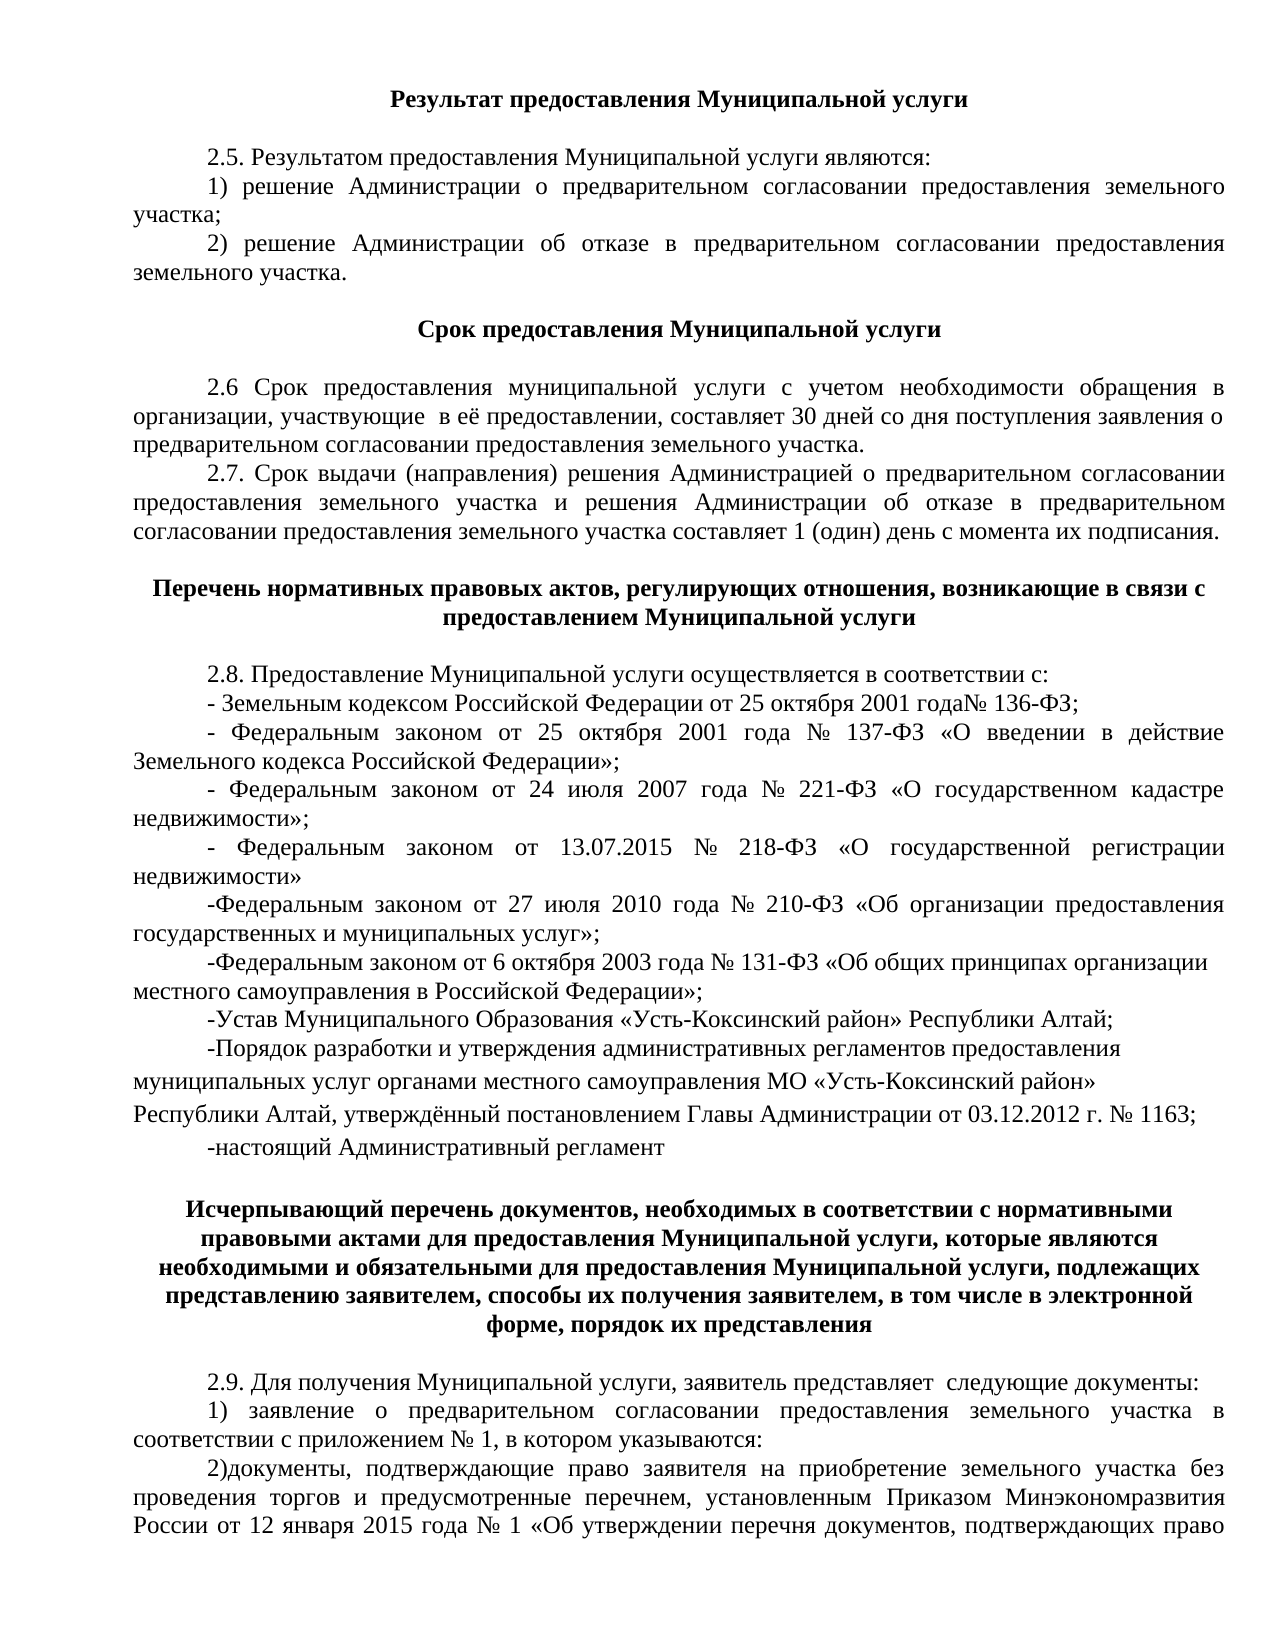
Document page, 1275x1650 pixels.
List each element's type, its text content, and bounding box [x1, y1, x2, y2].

text Результат предоставления Муниципальной услуги [133, 84, 1225, 113]
text 2.9. Для получения Муниципальной услуги, заявитель представляет следующие документы: [133, 1367, 1211, 1395]
text - Земельным кодексом Российской Федерации от 25 октября 2001 года№ 136-ФЗ; [133, 688, 1225, 717]
text Перечень нормативных правовых актов, регулирующих отношения, возникающие в связи с предоставлением Муниципальной услуги [133, 573, 1225, 631]
text 2.6 Срок предоставления муниципальной услуги с учетом необходимости обращения в организации, участвующие в её предоставлении, составляет 30 дней со дня поступления заявления о предварительном согласовании предоставления земельного участка. [133, 372, 1225, 458]
text -Федеральным законом от 27 июля 2010 года № 210-ФЗ «Об организации предоставления государственных и муниципальных услуг»; [133, 889, 1225, 947]
text -Устав Муниципального Образования «Усть-Коксинский район» Республики Алтай; [133, 1004, 1225, 1033]
text Исчерпывающий перечень документов, необходимых в соответствии с нормативными правовыми актами для предоставления Муниципальной услуги, которые являются необходимыми и обязательными для предоставления Муниципальной услуги, подлежащих представлению заявителем, способы их получения заявителем, в том числе в электронной форме, порядок их представления [133, 1194, 1225, 1338]
text 1) заявление о предварительном согласовании предоставления земельного участка в соответствии с приложением № 1, в котором указываются: [133, 1395, 1225, 1453]
text 2.5. Результатом предоставления Муниципальной услуги являются: [133, 142, 1225, 171]
text Срок предоставления Муниципальной услуги [133, 314, 1225, 343]
text 2) решение Администрации об отказе в предварительном согласовании предоставления земельного участка. [133, 228, 1225, 286]
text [133, 1453, 1225, 1539]
text - Федеральным законом от 25 октября 2001 года № 137-ФЗ «О введении в действие Земельного кодекса Российской Федерации»; [133, 717, 1225, 774]
text 1) решение Администрации о предварительном согласовании предоставления земельного участка; [133, 171, 1225, 228]
text - Федеральным законом от 24 июля 2007 года № 221-ФЗ «О государственном кадастре недвижимости»; [133, 774, 1225, 832]
text -настоящий Административный регламент [133, 1132, 1225, 1161]
text 2.7. Срок выдачи (направления) решения Администрацией о предварительном согласовании предоставления земельного участка и решения Администрации об отказе в предварительном согласовании предоставления земельного участка составляет 1 (один) день с момента их подписания. [133, 458, 1225, 544]
text - Федеральным законом от 13.07.2015 № 218-ФЗ «О государственной регистрации недвижимости» [133, 832, 1225, 889]
text -Федеральным законом от 6 октября 2003 года № 131-ФЗ «Об общих принципах организации местного самоуправления в Российской Федерации»; [133, 947, 1225, 1004]
text -Порядок разработки и утверждения административных регламентов предоставления муниципальных услуг органами местного самоуправления МО «Усть-Коксинский район» Республики Алтай, утверждённый постановлением Главы Администрации от 03.12.2012 г. № 1163; [133, 1033, 1225, 1128]
text 2.8. Предоставление Муниципальной услуги осуществляется в соответствии с: [133, 659, 1225, 688]
